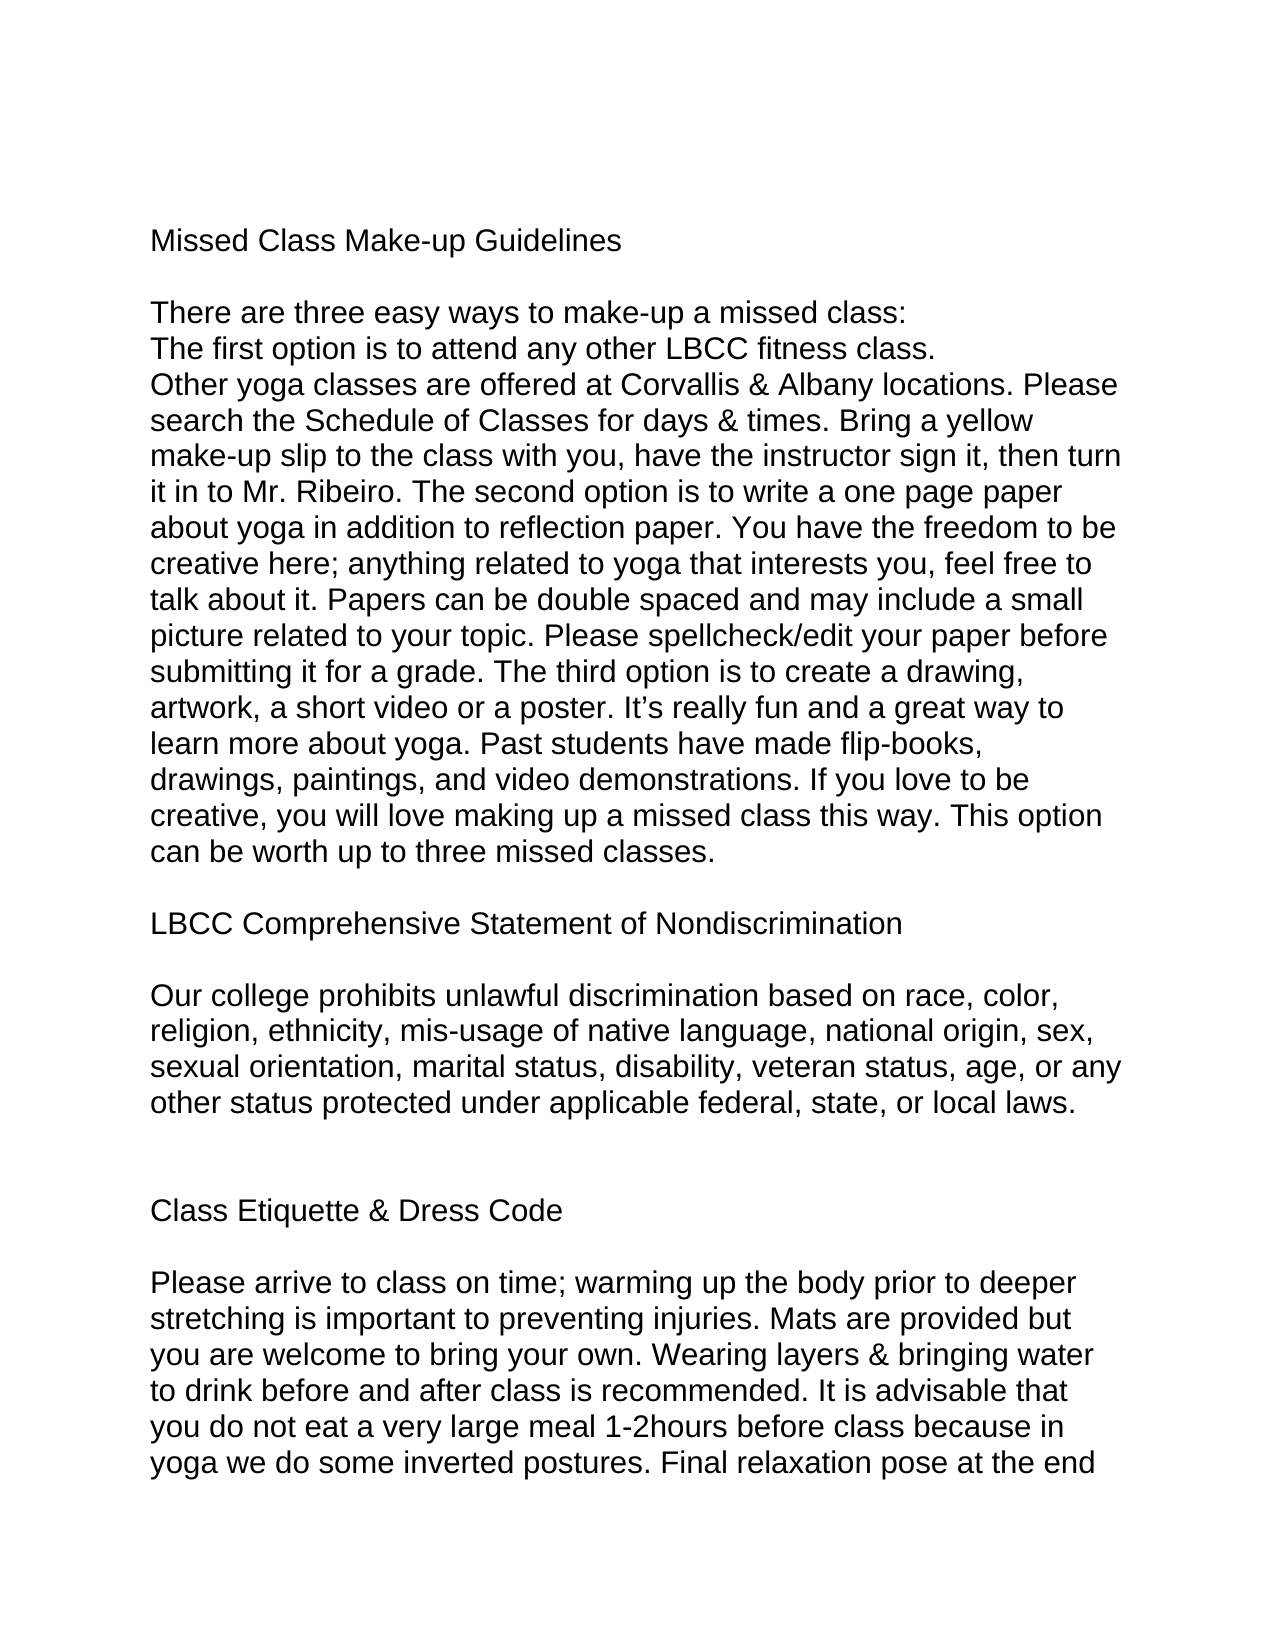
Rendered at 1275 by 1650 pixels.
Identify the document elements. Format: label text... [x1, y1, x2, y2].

text The first option is to attend any other LBCC fitness class. [150, 330, 1125, 366]
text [150, 1264, 1125, 1480]
text Missed Class Make-up Guidelines [150, 222, 1125, 258]
text Our college prohibits unlawful discrimination based on race, color, religion, ethnicity, mis-usage of native language, national origin, sex, sexual orientation, marital status, disability, veteran status, age, or any other status protected under applicable federal, state, or local laws. [150, 977, 1125, 1120]
text There are three easy ways to make-up a missed class: [150, 294, 1125, 330]
text Other yoga classes are offered at Corvallis & Albany locations. Please search the Schedule of Classes for days & times. Bring a yellow make-up slip to the class with you, have the instructor sign it, then turn it in to Mr. Ribeiro. The second option is to write a one page paper about yoga in addition to reflection paper. You have the freedom to be creative here; anything related to yoga that interests you, feel free to talk about it. Papers can be double spaced and may include a small picture related to your topic. Please spellcheck/edit your paper before submitting it for a grade. The third option is to create a drawing, artwork, a short video or a poster. It’s really fun and a great way to learn more about yoga. Past students have made flip-books, drawings, paintings, and video demonstrations. If you love to be creative, you will love making up a missed class this way. This option can be worth up to three missed classes. [150, 366, 1125, 869]
text Class Etiquette & Dress Code [150, 1192, 1125, 1228]
text LBCC Comprehensive Statement of Nondiscrimination [150, 905, 1125, 941]
